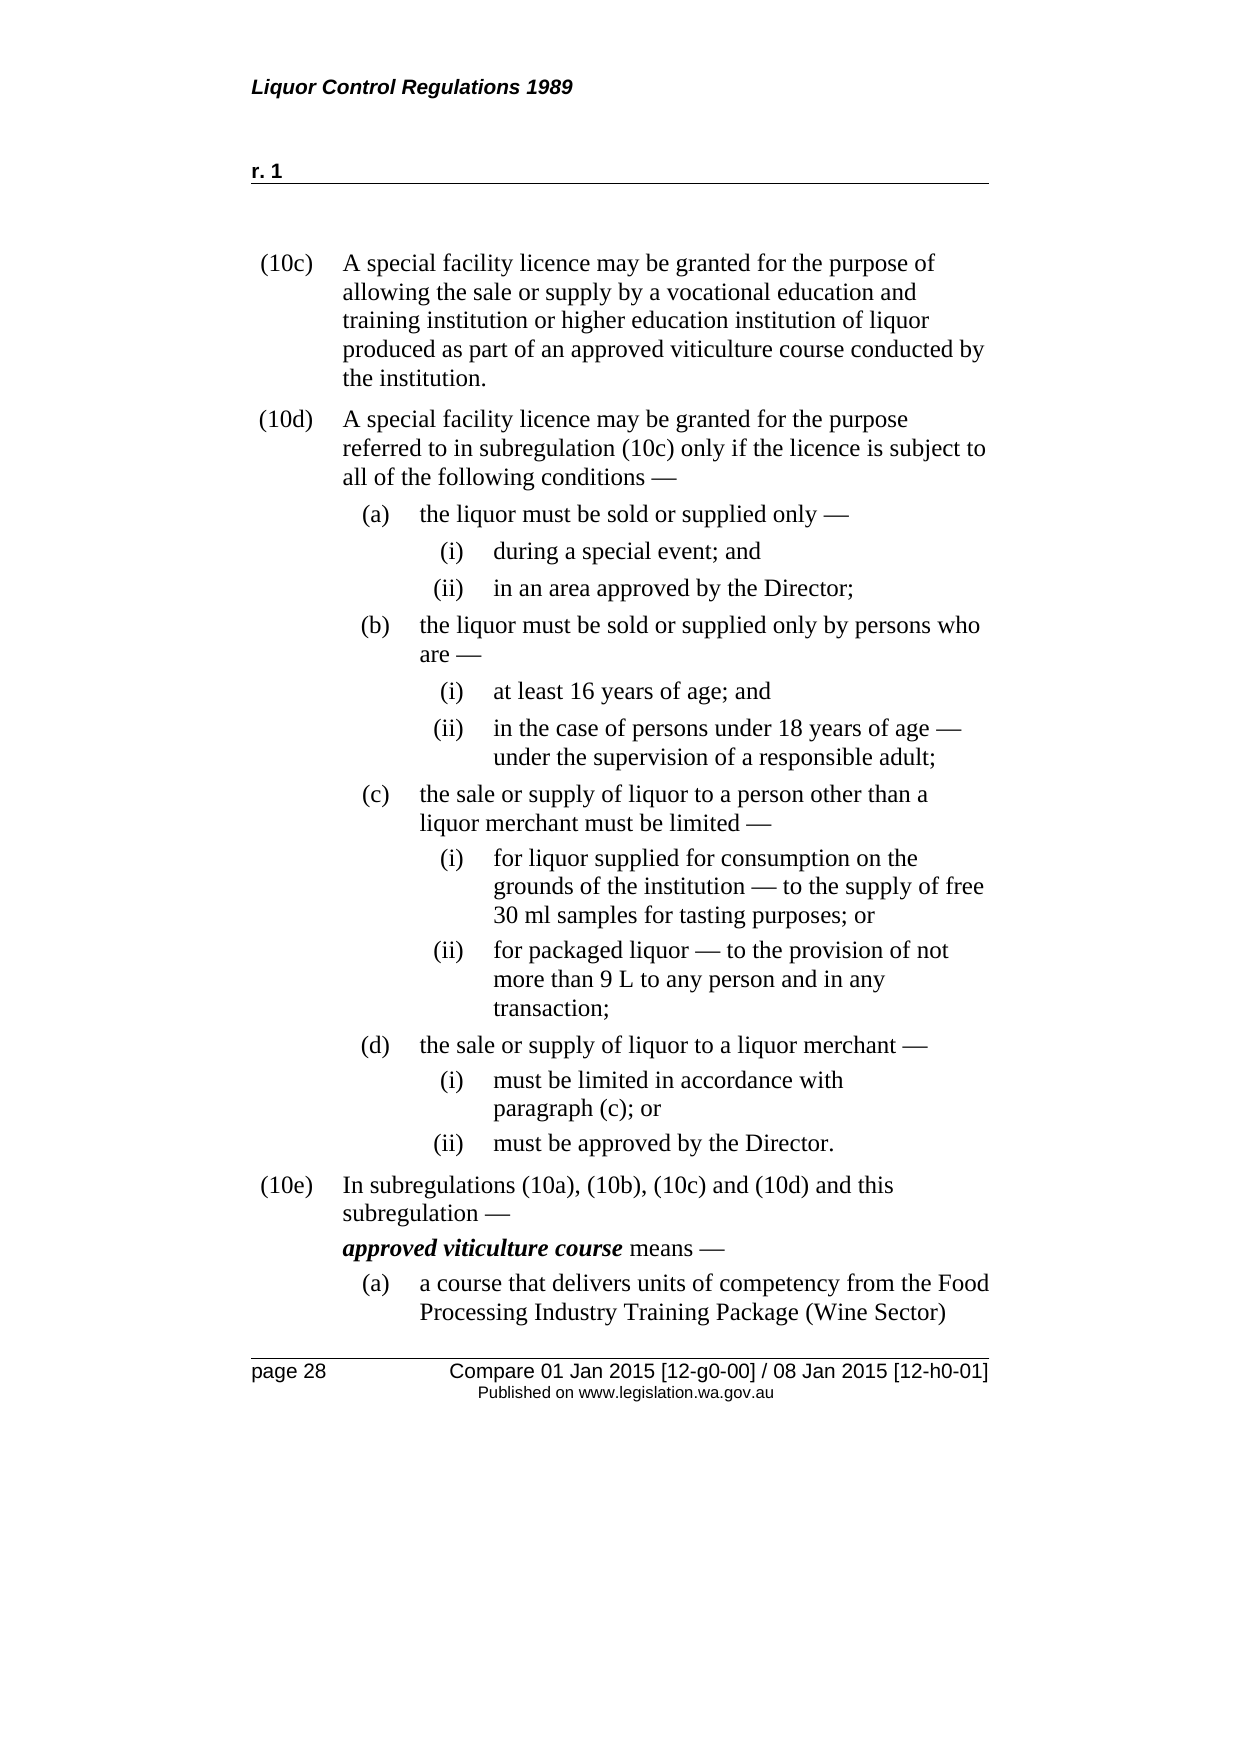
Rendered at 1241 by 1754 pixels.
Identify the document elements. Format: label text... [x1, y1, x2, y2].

text approved viticulture course means — [251, 1233, 989, 1262]
text (10c) A special facility licence may be granted for the purpose of allowing the sale or supply by a vocational education and training institution or higher education institution of liquor produced as part of an approved viticulture course conducted by the institution. [251, 248, 989, 392]
text (10e) In subregulations (10a), (10b), (10c) and (10d) and this subregulation — [251, 1170, 989, 1227]
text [251, 1268, 989, 1326]
text (i) at least 16 years of age; and [251, 676, 989, 705]
text (d) the sale or supply of liquor to a liquor merchant — [251, 1030, 989, 1058]
text (b) the liquor must be sold or supplied only by persons who are — [251, 610, 989, 668]
text (ii) for packaged liquor — to the provision of not more than 9 L to any person and in any transaction; [251, 935, 989, 1021]
text (c) the sale or supply of liquor to a person other than a liquor merchant must be limited — [251, 779, 989, 836]
text (ii) in an area approved by the Director; [251, 573, 989, 602]
text (ii) in the case of persons under 18 years of age — under the supervision of a responsible adult; [251, 713, 989, 771]
text (i) must be limited in accordance with paragraph (c); or [251, 1065, 989, 1122]
text (ii) must be approved by the Director. [251, 1128, 989, 1157]
text (a) the liquor must be sold or supplied only — [251, 499, 989, 528]
text (i) during a special event; and [251, 536, 989, 565]
text (i) for liquor supplied for consumption on the grounds of the institution — to the supply of free 30 ml samples for tasting purposes; or [251, 843, 989, 929]
text (10d) A special facility licence may be granted for the purpose referred to in subregulation (10c) only if the licence is subject to all of the following conditions — [251, 404, 989, 491]
